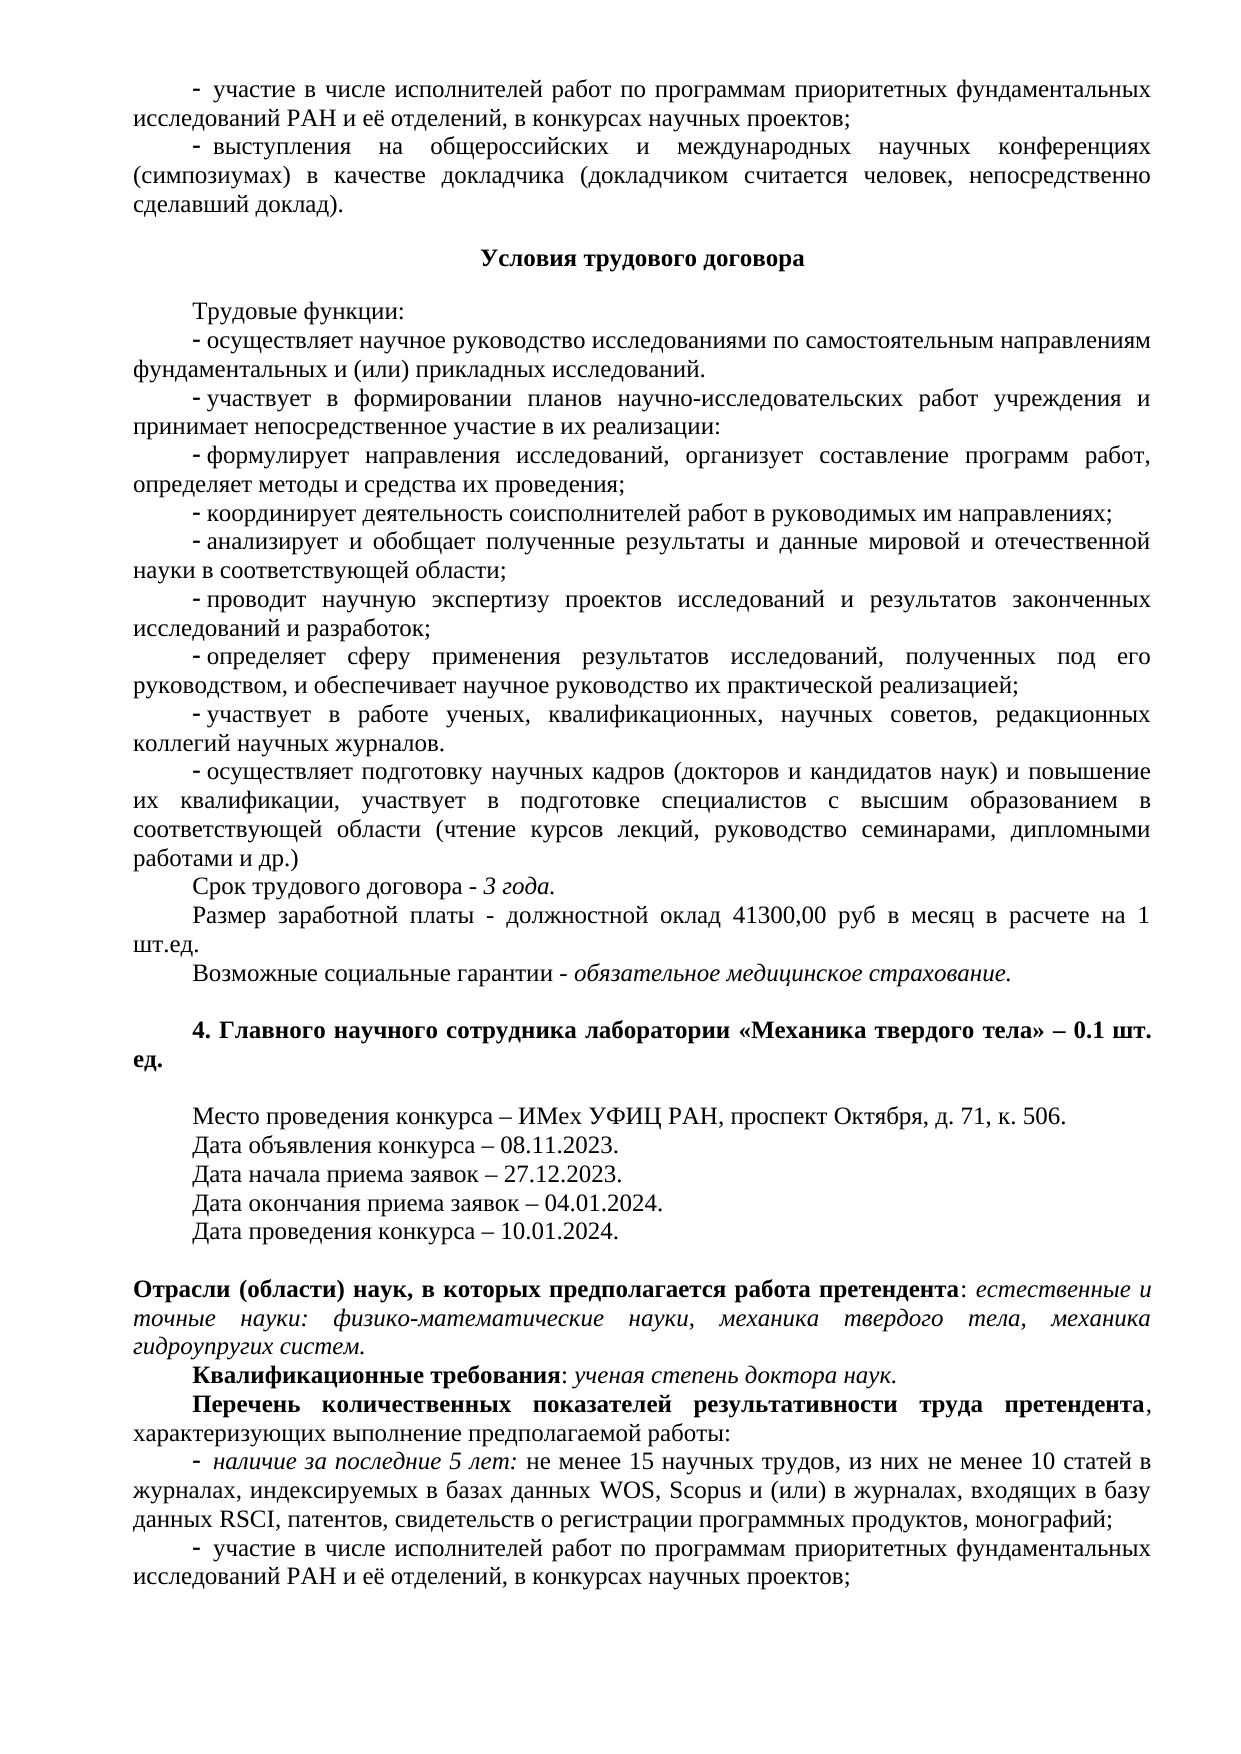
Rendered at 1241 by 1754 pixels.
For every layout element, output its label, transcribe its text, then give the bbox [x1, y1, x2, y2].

list формулирует направления исследований, организует составление программ работ, определяет методы и средства их проведения; [133, 440, 1152, 498]
list участие в числе исполнителей работ по программам приоритетных фундаментальных исследований РАН и её отделений, в конкурсах научных проектов; [133, 74, 1152, 131]
list проводит научную экспертизу проектов исследований и результатов законченных исследований и разработок; [133, 584, 1152, 641]
text Размер заработной платы - должностной оклад 41300,00 руб в месяц в расчете на 1 шт.ед. [133, 900, 1152, 958]
text Условия трудового договора [133, 243, 1152, 271]
list координирует деятельность соисполнителей работ в руководимых им направлениях; [133, 498, 1152, 526]
list определяет сферу применения результатов исследований, полученных под его руководством, и обеспечивает научное руководство их практической реализацией; [133, 641, 1152, 699]
list участие в числе исполнителей работ по программам приоритетных фундаментальных исследований РАН и её отделений, в конкурсах научных проектов; [133, 1533, 1152, 1590]
text Место проведения конкурса – ИМех УФИЦ РАН, проспект Октября, д. 71, к. 506. [133, 1101, 1152, 1130]
text Срок трудового договора - 3 года. [133, 871, 1152, 900]
list осуществляет подготовку научных кадров (докторов и кандидатов наук) и повышение их квалификации, участвует в подготовке специалистов с высшим образованием в соответствующей области (чтение курсов лекций, руководство семинарами, дипломными работами и др.) [133, 756, 1152, 871]
list выступления на общероссийских и международных научных конференциях (симпозиумах) в качестве докладчика (докладчиком считается человек, непосредственно сделавший доклад). [133, 131, 1152, 218]
text 4. Главного научного сотрудника лаборатории «Механика твердого тела» – 0.1 шт. ед. [133, 1015, 1152, 1073]
text Дата проведения конкурса – 10.01.2024. [133, 1216, 1152, 1245]
list участвует в работе ученых, квалификационных, научных советов, редакционных коллегий научных журналов. [133, 699, 1152, 756]
list участвует в формировании планов научно-исследовательских работ учреждения и принимает непосредственное участие в их реализации: [133, 383, 1152, 440]
text Отрасли (области) наук, в которых предполагается работа претендента: естественные и точные науки: физико-математические науки, механика твердого тела, механика гидроупругих систем. [133, 1274, 1152, 1360]
text Дата окончания приема заявок – 04.01.2024. [133, 1188, 1152, 1216]
text Дата начала приема заявок – 27.12.2023. [133, 1159, 1152, 1188]
list наличие за последние 5 лет: не менее 15 научных трудов, из них не менее 10 статей в журналах, индексируемых в базах данных WOS, Scopus и (или) в журналах, входящих в базу данных RSCI, патентов, свидетельств о регистрации программных продуктов, монографий; [133, 1446, 1152, 1533]
list анализирует и обобщает полученные результаты и данные мировой и отечественной науки в соответствующей области; [133, 526, 1152, 584]
text Возможные социальные гарантии - обязательное медицинское страхование. [133, 958, 1152, 986]
text Перечень количественных показателей результативности труда претендента, характеризующих выполнение предполагаемой работы: [133, 1389, 1152, 1446]
text Дата объявления конкурса – 08.11.2023. [133, 1130, 1152, 1159]
text Квалификационные требования: ученая степень доктора наук. [133, 1360, 1152, 1389]
text Трудовые функции: [133, 296, 1152, 325]
list осуществляет научное руководство исследованиями по самостоятельным направлениям фундаментальных и (или) прикладных исследований. [133, 325, 1152, 383]
